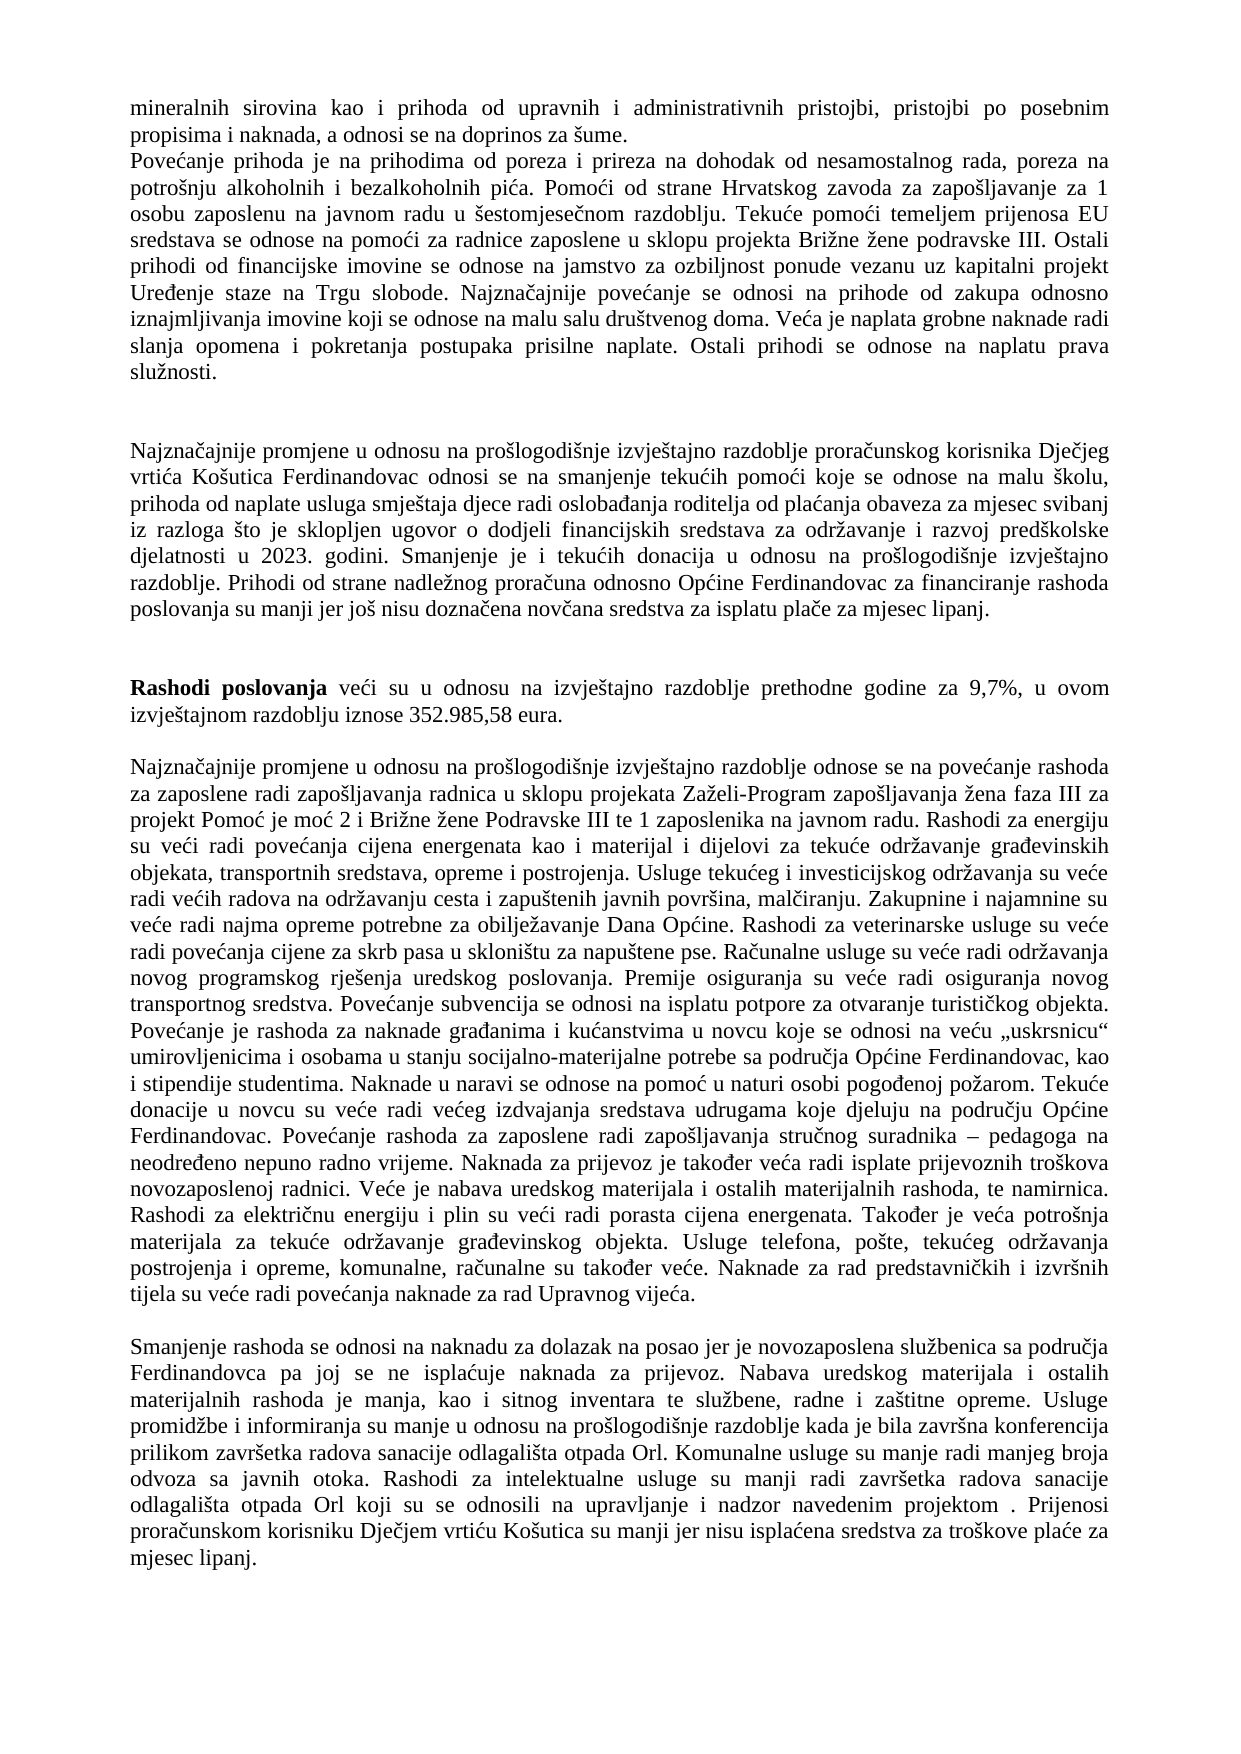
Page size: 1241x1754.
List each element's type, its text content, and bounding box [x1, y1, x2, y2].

text mineralnih sirovina kao i prihoda od upravnih i administrativnih pristojbi, pristojbi po posebnim propisima i naknada, a odnosi se na doprinos za šume. [130, 94, 1110, 147]
text Smanjenje rashoda se odnosi na naknadu za dolazak na posao jer je novozaposlena službenica sa područja Ferdinandovca pa joj se ne isplaćuje naknada za prijevoz. Nabava uredskog materijala i ostalih materijalnih rashoda je manja, kao i sitnog inventara te službene, radne i zaštitne opreme. Usluge promidžbe i informiranja su manje u odnosu na prošlogodišnje razdoblje kada je bila završna konferencija prilikom završetka radova sanacije odlagališta otpada Orl. Komunalne usluge su manje radi manjeg broja odvoza sa javnih otoka. Rashodi za intelektualne usluge su manji radi završetka radova sanacije odlagališta otpada Orl koji su se odnosili na upravljanje i nadzor navedenim projektom . Prijenosi proračunskom korisniku Dječjem vrtiću Košutica su manji jer nisu isplaćena sredstva za troškove plaće za mjesec lipanj. [130, 1333, 1110, 1570]
text Najznačajnije promjene u odnosu na prošlogodišnje izvještajno razdoblje odnose se na povećanje rashoda za zaposlene radi zapošljavanja radnica u sklopu projekata Zaželi-Program zapošljavanja žena faza III za projekt Pomoć je moć 2 i Brižne žene Podravske III te 1 zaposlenika na javnom radu. Rashodi za energiju su veći radi povećanja cijena energenata kao i materijal i dijelovi za tekuće održavanje građevinskih objekata, transportnih sredstava, opreme i postrojenja. Usluge tekućeg i investicijskog održavanja su veće radi većih radova na održavanju cesta i zapuštenih javnih površina, malčiranju. Zakupnine i najamnine su veće radi najma opreme potrebne za obilježavanje Dana Općine. Rashodi za veterinarske usluge su veće radi povećanja cijene za skrb pasa u skloništu za napuštene pse. Računalne usluge su veće radi održavanja novog programskog rješenja uredskog poslovanja. Premije osiguranja su veće radi osiguranja novog transportnog sredstva. Povećanje subvencija se odnosi na isplatu potpore za otvaranje turističkog objekta. Povećanje je rashoda za naknade građanima i kućanstvima u novcu koje se odnosi na veću „uskrsnicu“ umirovljenicima i osobama u stanju socijalno-materijalne potrebe sa područja Općine Ferdinandovac, kao i stipendije studentima. Naknade u naravi se odnose na pomoć u naturi osobi pogođenoj požarom. Tekuće donacije u novcu su veće radi većeg izdvajanja sredstava udrugama koje djeluju na području Općine Ferdinandovac. Povećanje rashoda za zaposlene radi zapošljavanja stručnog suradnika – pedagoga na neodređeno nepuno radno vrijeme. Naknada za prijevoz je također veća radi isplate prijevoznih troškova novozaposlenoj radnici. Veće je nabava uredskog materijala i ostalih materijalnih rashoda, te namirnica. Rashodi za električnu energiju i plin su veći radi porasta cijena energenata. Također je veća potrošnja materijala za tekuće održavanje građevinskog objekta. Usluge telefona, pošte, tekućeg održavanja postrojenja i opreme, komunalne, računalne su također veće. Naknade za rad predstavničkih i izvršnih tijela su veće radi povećanja naknade za rad Upravnog vijeća. [130, 753, 1110, 1307]
text Povećanje prihoda je na prihodima od poreza i prireza na dohodak od nesamostalnog rada, poreza na potrošnju alkoholnih i bezalkoholnih pića. Pomoći od strane Hrvatskog zavoda za zapošljavanje za 1 osobu zaposlenu na javnom radu u šestomjesečnom razdoblju. Tekuće pomoći temeljem prijenosa EU sredstava se odnose na pomoći za radnice zaposlene u sklopu projekta Brižne žene podravske III. Ostali prihodi od financijske imovine se odnose na jamstvo za ozbiljnost ponude vezanu uz kapitalni projekt Uređenje staze na Trgu slobode. Najznačajnije povećanje se odnosi na prihode od zakupa odnosno iznajmljivanja imovine koji se odnose na malu salu društvenog doma. Veća je naplata grobne naknade radi slanja opomena i pokretanja postupaka prisilne naplate. Ostali prihodi se odnose na naplatu prava služnosti. [130, 147, 1110, 384]
text Rashodi poslovanja veći su u odnosu na izvještajno razdoblje prethodne godine za 9,7%, u ovom izvještajnom razdoblju iznose 352.985,58 eura. [130, 674, 1110, 727]
text Najznačajnije promjene u odnosu na prošlogodišnje izvještajno razdoblje proračunskog korisnika Dječjeg vrtića Košutica Ferdinandovac odnosi se na smanjenje tekućih pomoći koje se odnose na malu školu, prihoda od naplate usluga smještaja djece radi oslobađanja roditelja od plaćanja obaveza za mjesec svibanj iz razloga što je sklopljen ugovor o dodjeli financijskih sredstava za održavanje i razvoj predškolske djelatnosti u 2023. godini. Smanjenje je i tekućih donacija u odnosu na prošlogodišnje izvještajno razdoblje. Prihodi od strane nadležnog proračuna odnosno Općine Ferdinandovac za financiranje rashoda poslovanja su manji jer još nisu doznačena novčana sredstva za isplatu plače za mjesec lipanj. [130, 437, 1110, 622]
